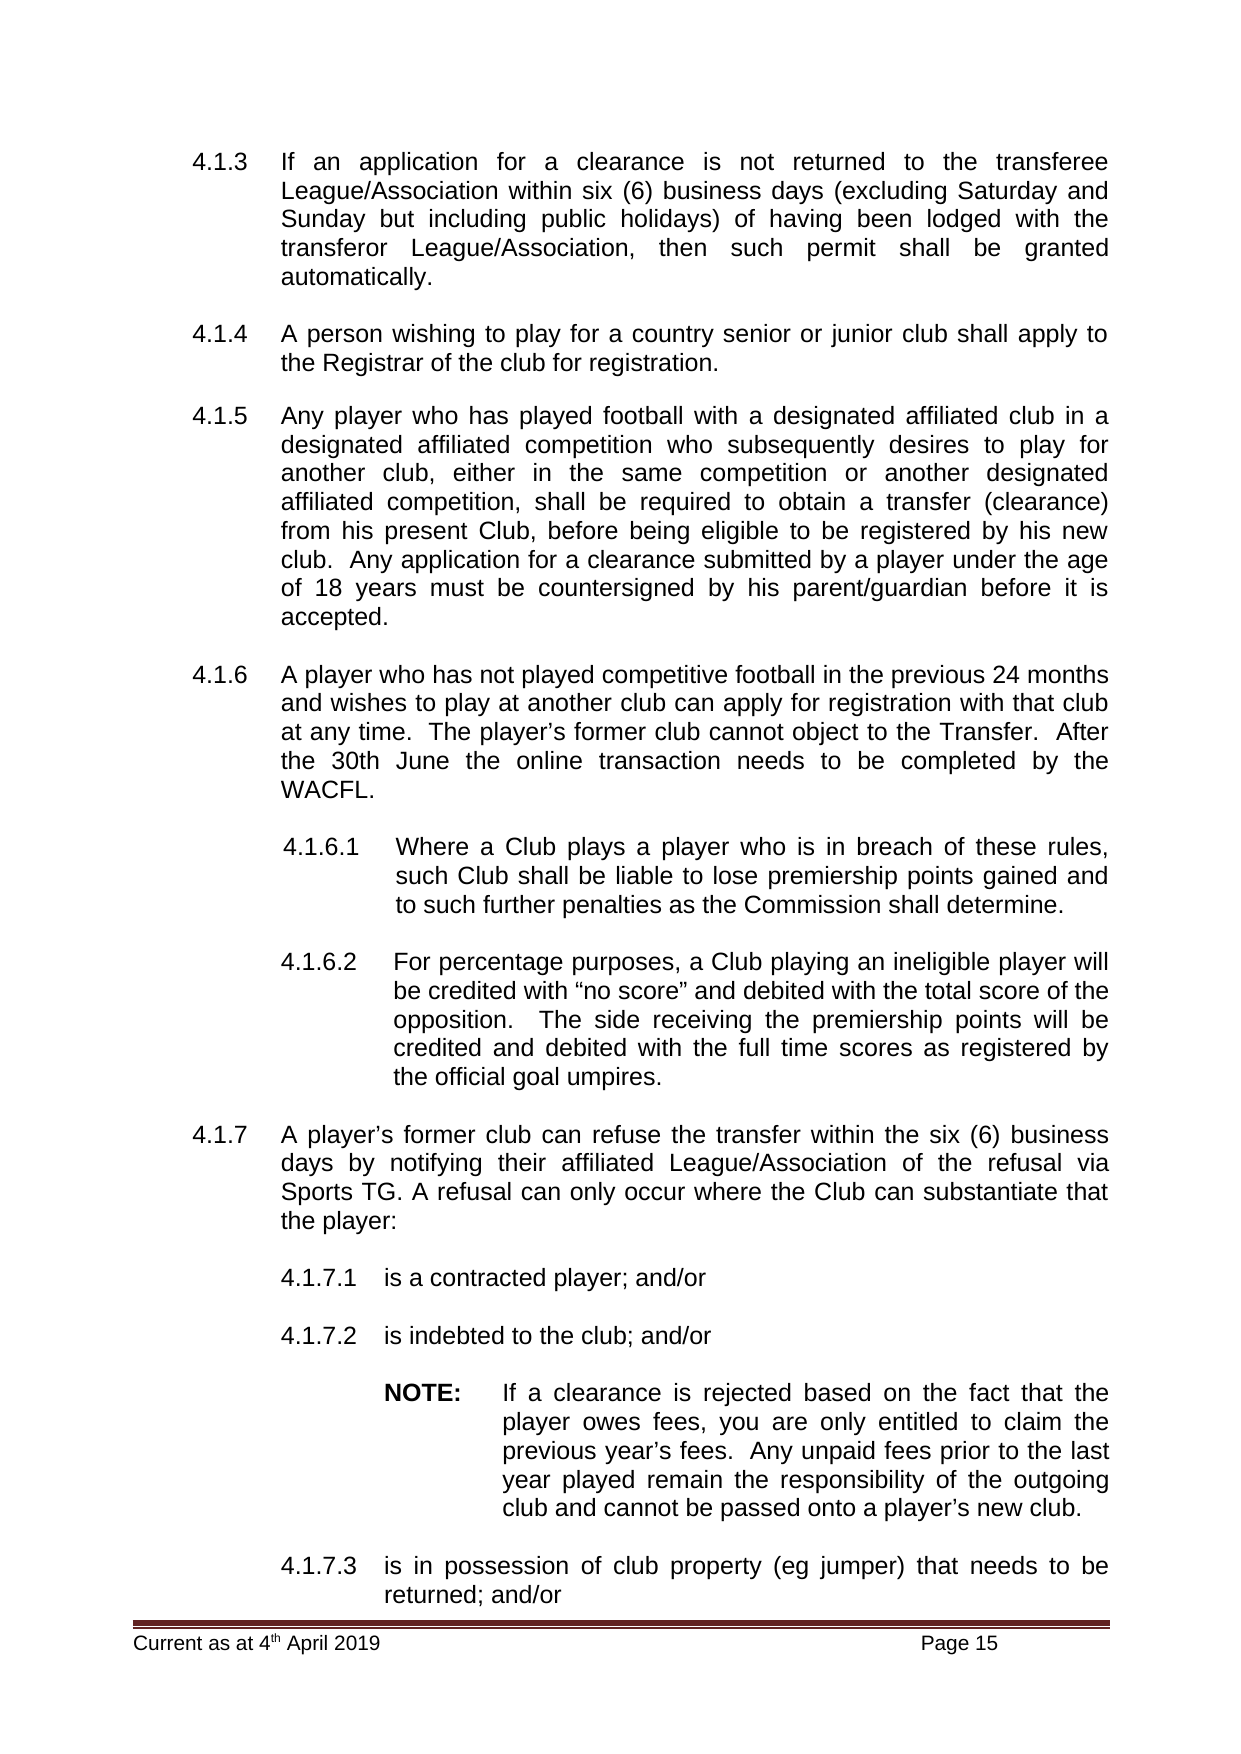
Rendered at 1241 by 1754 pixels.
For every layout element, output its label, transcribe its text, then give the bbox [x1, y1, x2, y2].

list A person wishing to play for a country senior or junior club shall apply to the Registrar of the club for registration. [192, 319, 1110, 377]
list Any player who has played football with a designated affiliated club in a designated affiliated competition who subsequently desires to play for another club, either in the same competition or another designated affiliated competition, shall be required to obtain a transfer (clearance) from his present Club, before being eligible to be registered by his new club. Any application for a clearance submitted by a player under the age of 18 years must be countersigned by his parent/guardian before it is accepted. [192, 401, 1110, 631]
list A player’s former club can refuse the transfer within the six (6) business days by notifying their affiliated League/Association of the refusal via Sports TG. A refusal can only occur where the Club can substantiate that the player: [192, 1119, 1110, 1234]
text NOTE: If a clearance is rejected based on the fact that the player owes fees, you are only entitled to claim the previous year’s fees. Any unpaid fees prior to the last year played remain the responsibility of the outgoing club and cannot be passed onto a player’s new club. [384, 1378, 1110, 1522]
text 4.1.7.3 is in possession of club property (eg jumper) that needs to be returned; and/or [281, 1551, 1110, 1608]
list For percentage purposes, a Club playing an ineligible player will be credited with “no score” and debited with the total score of the opposition. The side receiving the premiership points will be credited and debited with the full time scores as registered by the official goal umpires. [281, 947, 1110, 1091]
list Where a Club plays a player who is in breach of these rules, such Club shall be liable to lose premiership points gained and to such further penalties as the Commission shall determine. [283, 832, 1110, 918]
list A player who has not played competitive football in the previous 24 months and wishes to play at another club can apply for registration with that club at any time. The player’s former club cannot object to the Transfer. After the 30th June the online transaction needs to be completed by the WACFL. [192, 659, 1110, 803]
list If an application for a clearance is not returned to the transferee League/Association within six (6) business days (excluding Saturday and Sunday but including public holidays) of having been lodged with the transferor League/Association, then such permit shall be granted automatically. [192, 147, 1110, 291]
text 4.1.7.1 is a contracted player; and/or [281, 1263, 1110, 1292]
text 4.1.7.2 is indebted to the club; and/or [281, 1321, 1110, 1349]
